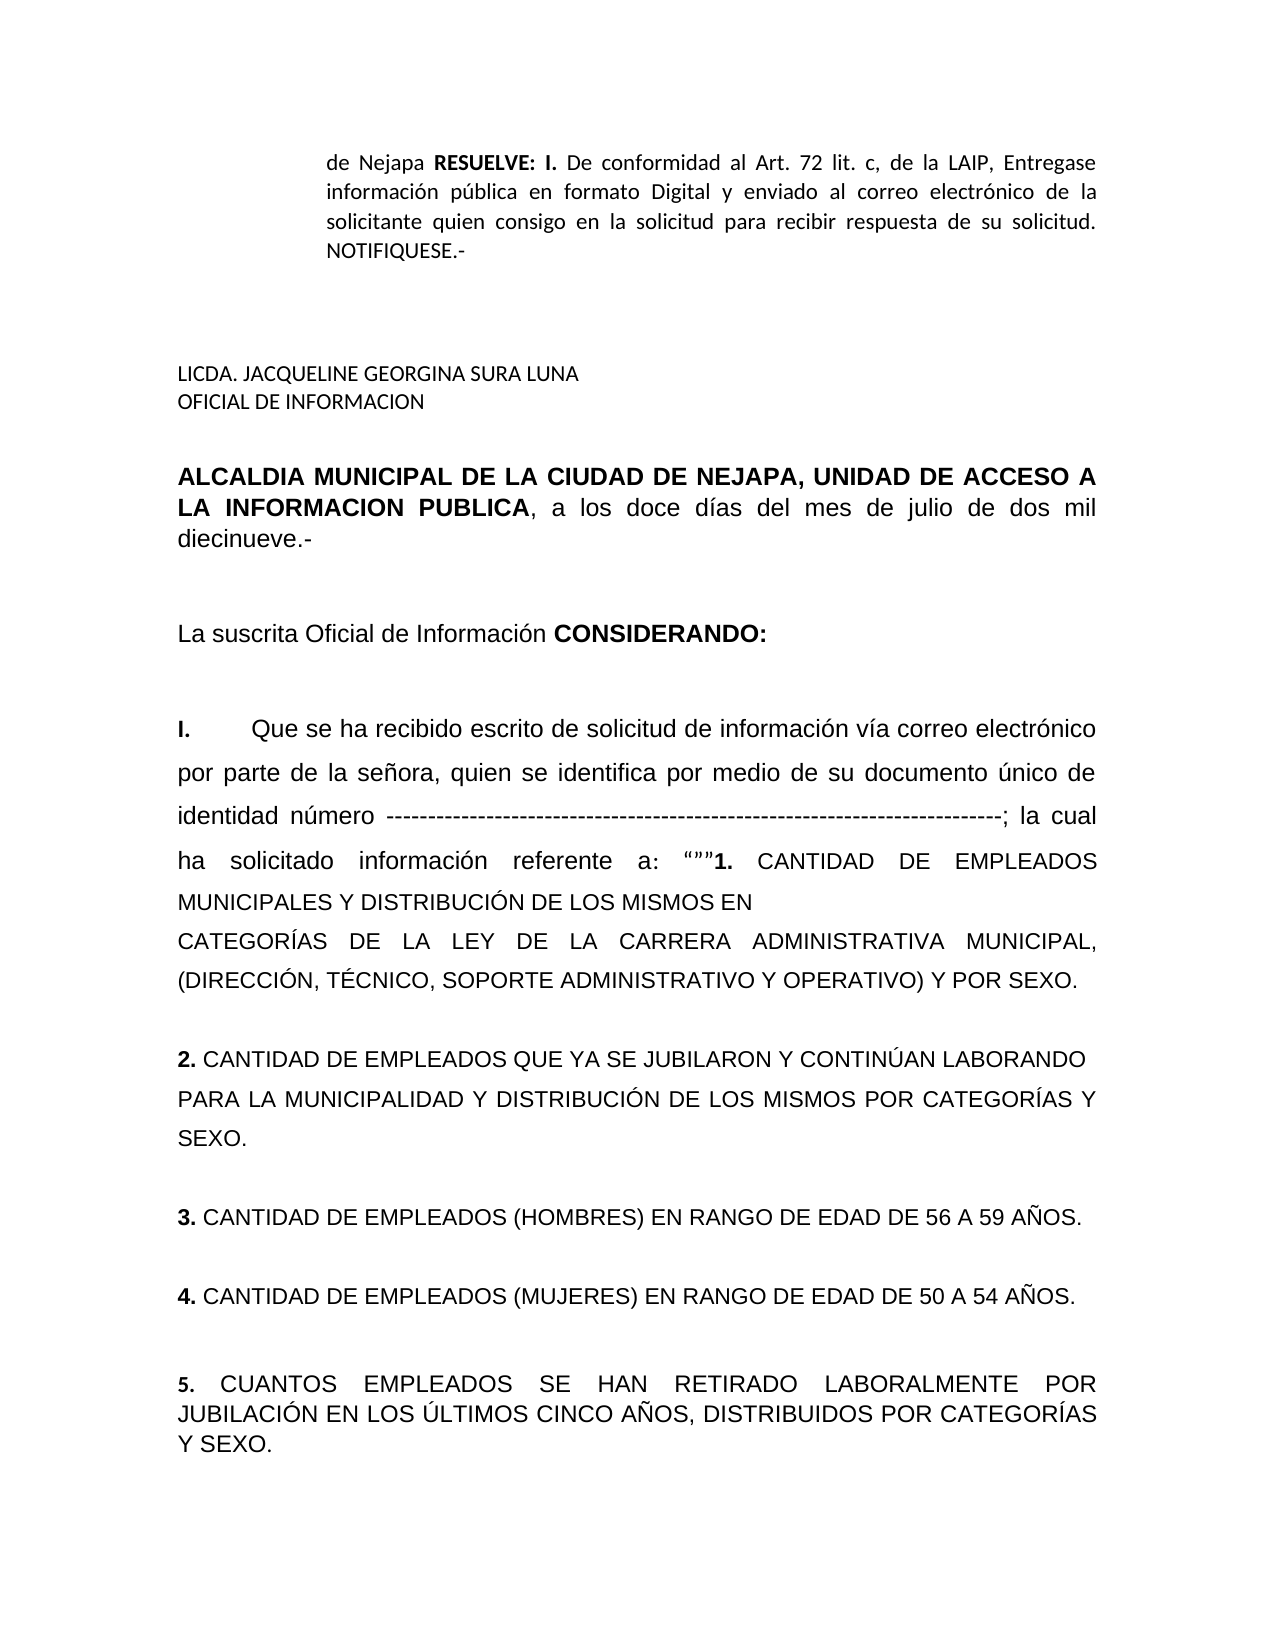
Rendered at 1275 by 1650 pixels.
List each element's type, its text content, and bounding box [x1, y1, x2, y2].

text 4. CANTIDAD DE EMPLEADOS (MUJERES) EN RANGO DE EDAD DE 50 A 54 AÑOS. [177, 1283, 1098, 1310]
text OFICIAL DE INFORMACION [177, 387, 1098, 415]
text I. Que se ha recibido escrito de solicitud de información vía correo electrónico por parte de la señora, quien se identifica por medio de su documento único de identidad número --------------------------------------------------------------------------; la cual ha solicitado información referente a: “””1. CANTIDAD DE EMPLEADOS MUNICIPALES Y DISTRIBUCIÓN DE LOS MISMOS EN [177, 713, 1098, 915]
text PARA LA MUNICIPALIDAD Y DISTRIBUCIÓN DE LOS MISMOS POR CATEGORÍAS Y SEXO. [177, 1086, 1098, 1152]
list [251, 148, 1098, 265]
text 2. CANTIDAD DE EMPLEADOS QUE YA SE JUBILARON Y CONTINÚAN LABORANDO [177, 1046, 1098, 1073]
text La suscrita Oficial de Información CONSIDERANDO: [177, 619, 1098, 648]
text 5. CUANTOS EMPLEADOS SE HAN RETIRADO LABORALMENTE POR JUBILACIÓN EN LOS ÚLTIMOS CINCO AÑOS, DISTRIBUIDOS POR CATEGORÍAS Y SEXO. [177, 1370, 1098, 1458]
text 3. CANTIDAD DE EMPLEADOS (HOMBRES) EN RANGO DE EDAD DE 56 A 59 AÑOS. [177, 1204, 1098, 1231]
text CATEGORÍAS DE LA LEY DE LA CARRERA ADMINISTRATIVA MUNICIPAL, (DIRECCIÓN, TÉCNICO, SOPORTE ADMINISTRATIVO Y OPERATIVO) Y POR SEXO. [177, 928, 1098, 994]
text ALCALDIA MUNICIPAL DE LA CIUDAD DE NEJAPA, UNIDAD DE ACCESO A LA INFORMACION PUBLICA, a los doce días del mes de julio de dos mil diecinueve.- [177, 462, 1098, 553]
text LICDA. JACQUELINE GEORGINA SURA LUNA [177, 359, 1098, 387]
